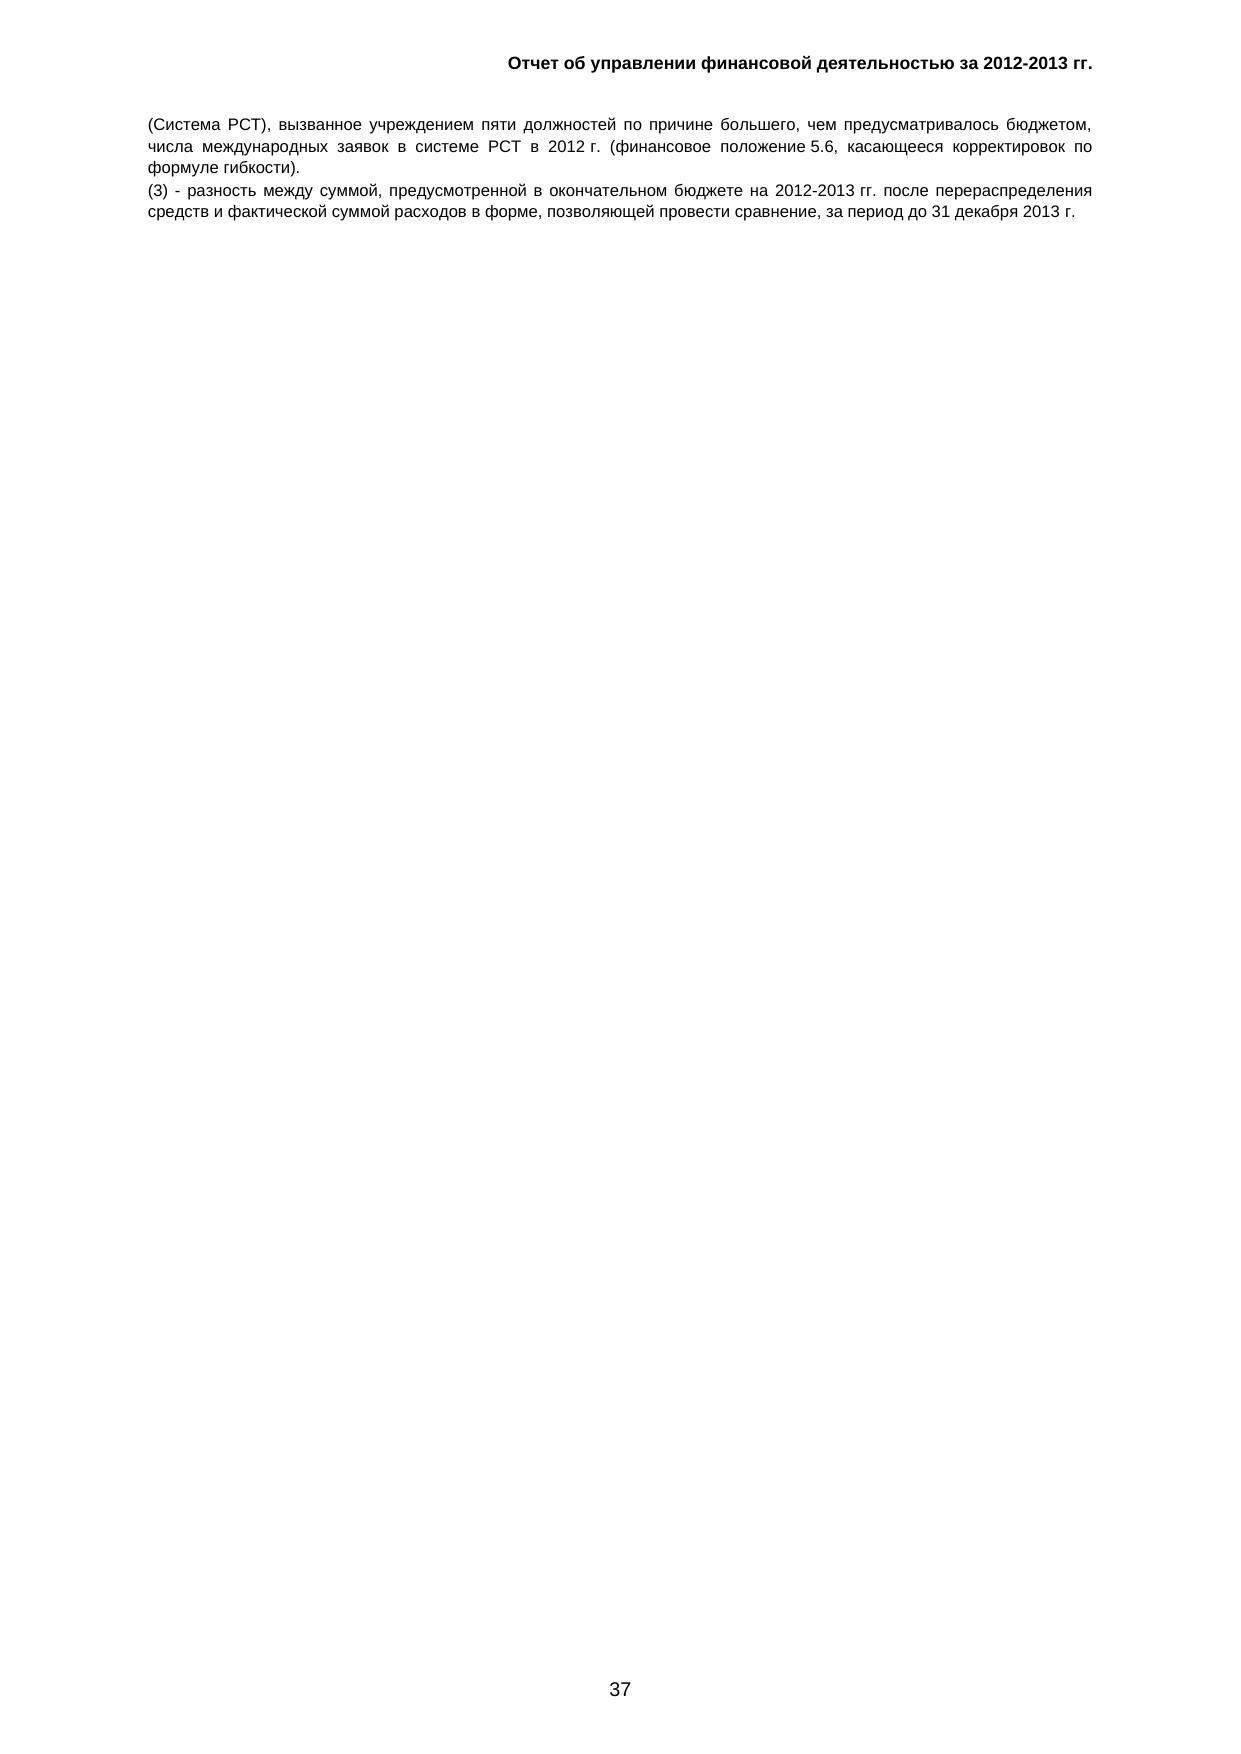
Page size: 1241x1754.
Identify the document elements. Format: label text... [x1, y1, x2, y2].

text (3) - разность между суммой, предусмотренной в окончательном бюджете на 2012-2013 гг. после перераспределения средств и фактической суммой расходов в форме, позволяющей провести сравнение, за период до 31 декабря 2013 г. [148, 180, 1092, 221]
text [148, 114, 1092, 177]
